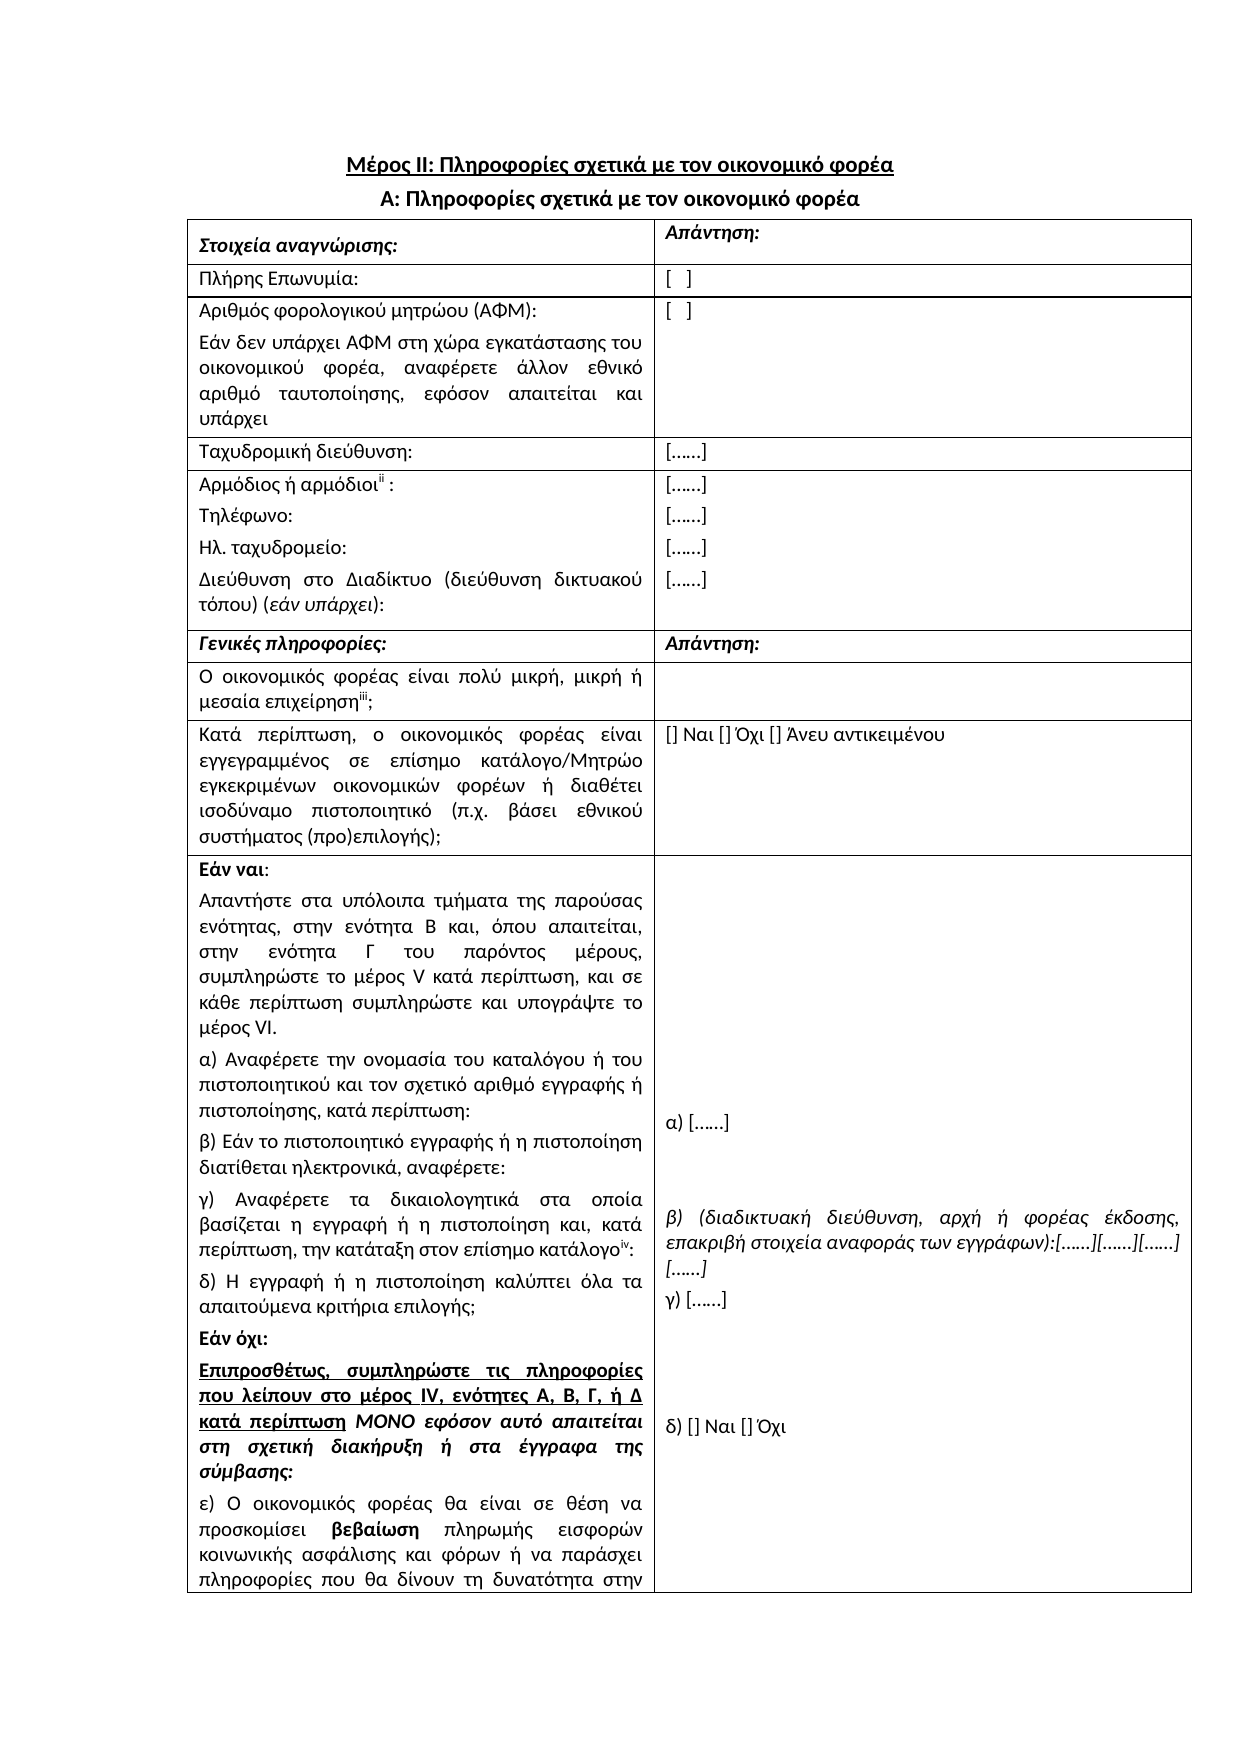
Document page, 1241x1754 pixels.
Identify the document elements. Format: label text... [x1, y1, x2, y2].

text Α: Πληροφορίες σχετικά με τον οικονομικό φορέα [187, 184, 1053, 212]
table_cell Αρμόδιος ή αρμόδιοι : Τηλέφωνο: Ηλ. ταχυδρομείο: Διεύθυνση στο Διαδίκτυο (διεύθυνση δικτυακού τόπου) (εάν υπάρχει): [188, 471, 654, 629]
table_cell Πλήρης Επωνυμία: [188, 265, 654, 296]
table_cell Κατά περίπτωση, ο οικονομικός φορέας είναι εγγεγραμμένος σε επίσημο κατάλογο/Μητρώο εγκεκριμένων οικονομικών φορέων ή διαθέτει ισοδύναμο πιστοποιητικό (π.χ. βάσει εθνικού συστήματος (προ)επιλογής); [188, 721, 654, 855]
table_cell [655, 856, 1191, 1592]
table_cell [655, 663, 1191, 720]
table_header Στοιχεία αναγνώρισης: [188, 220, 654, 264]
table_cell [……] [……] [……] [……] [655, 471, 1191, 629]
table_cell Γενικές πληροφορίες: [188, 631, 654, 662]
table_cell Αριθμός φορολογικού μητρώου (ΑΦΜ): Εάν δεν υπάρχει ΑΦΜ στη χώρα εγκατάστασης του οικονομικού φορέα, αναφέρετε άλλον εθνικό αριθμό ταυτοποίησης, εφόσον απαιτείται και υπάρχει [188, 298, 654, 437]
text Μέρος II: Πληροφορίες σχετικά με τον οικονομικό φορέα [187, 150, 1053, 178]
table_cell Ο οικονομικός φορέας είναι πολύ μικρή, μικρή ή μεσαία επιχείρηση; [188, 663, 654, 720]
table_header Απάντηση: [655, 220, 1191, 264]
table_cell [ ] [655, 298, 1191, 437]
table_cell [ ] [655, 265, 1191, 296]
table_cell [188, 856, 654, 1592]
table_cell Ταχυδρομική διεύθυνση: [188, 438, 654, 470]
table_cell [……] [655, 438, 1191, 470]
table_cell Απάντηση: [655, 631, 1191, 662]
table_cell [] Ναι [] Όχι [] Άνευ αντικειμένου [655, 721, 1191, 855]
